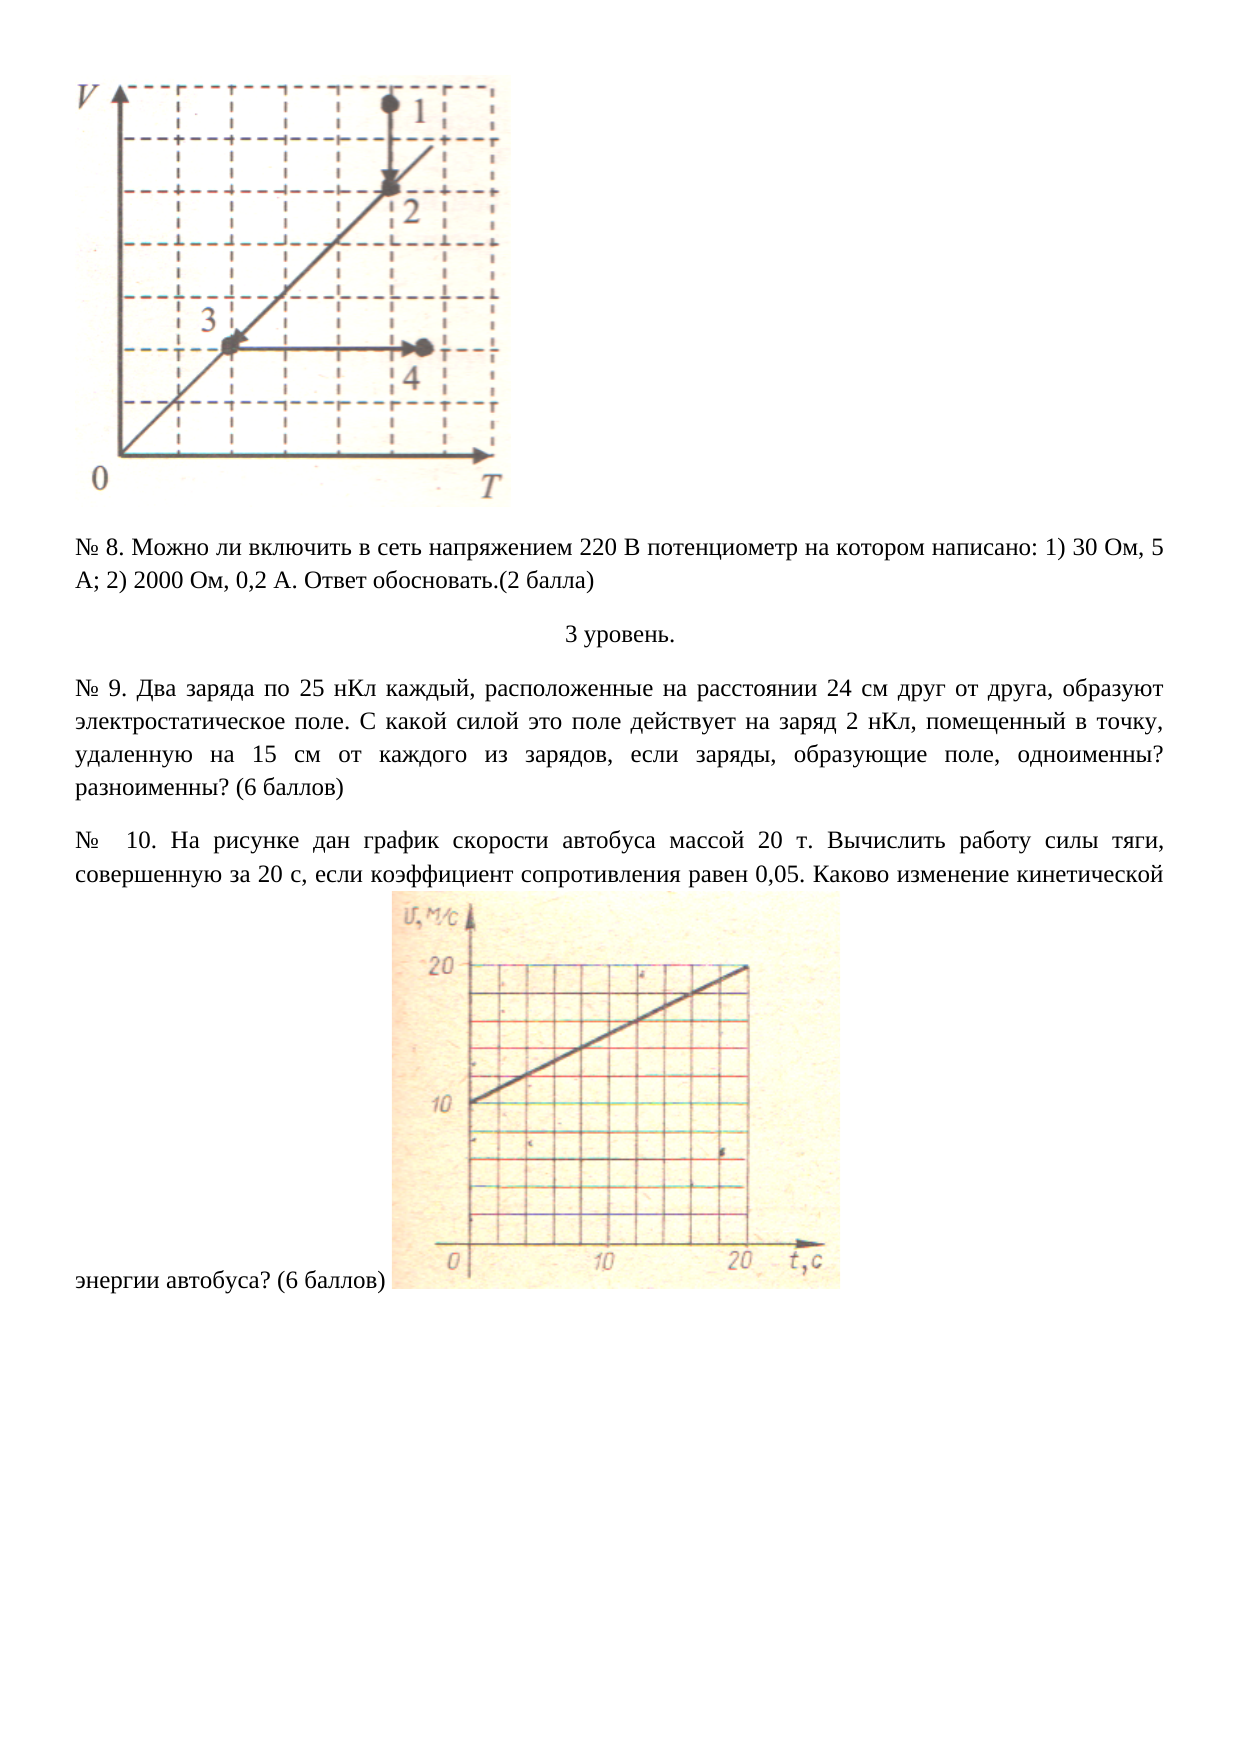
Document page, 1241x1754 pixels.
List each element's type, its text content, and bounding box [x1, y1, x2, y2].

text 3 уровень. [75, 619, 1165, 648]
text № 8. Можно ли включить в сеть напряжением 220 В потенциометр на котором написано: 1) 30 Ом, 5 А; 2) 2000 Ом, 0,2 А. Ответ обосновать.(2 балла) [75, 532, 1165, 594]
text № 9. Два заряда по 25 нКл каждый, расположенные на расстоянии 24 см друг от друга, образуют электростатическое поле. С какой силой это поле действует на заряд 2 нКл, помещенный в точку, удаленную на 15 см от каждого из зарядов, если заряды, образующие поле, одноименны? разноименны? (6 баллов) [75, 673, 1165, 801]
picture [75, 75, 511, 507]
picture [391, 891, 841, 1289]
